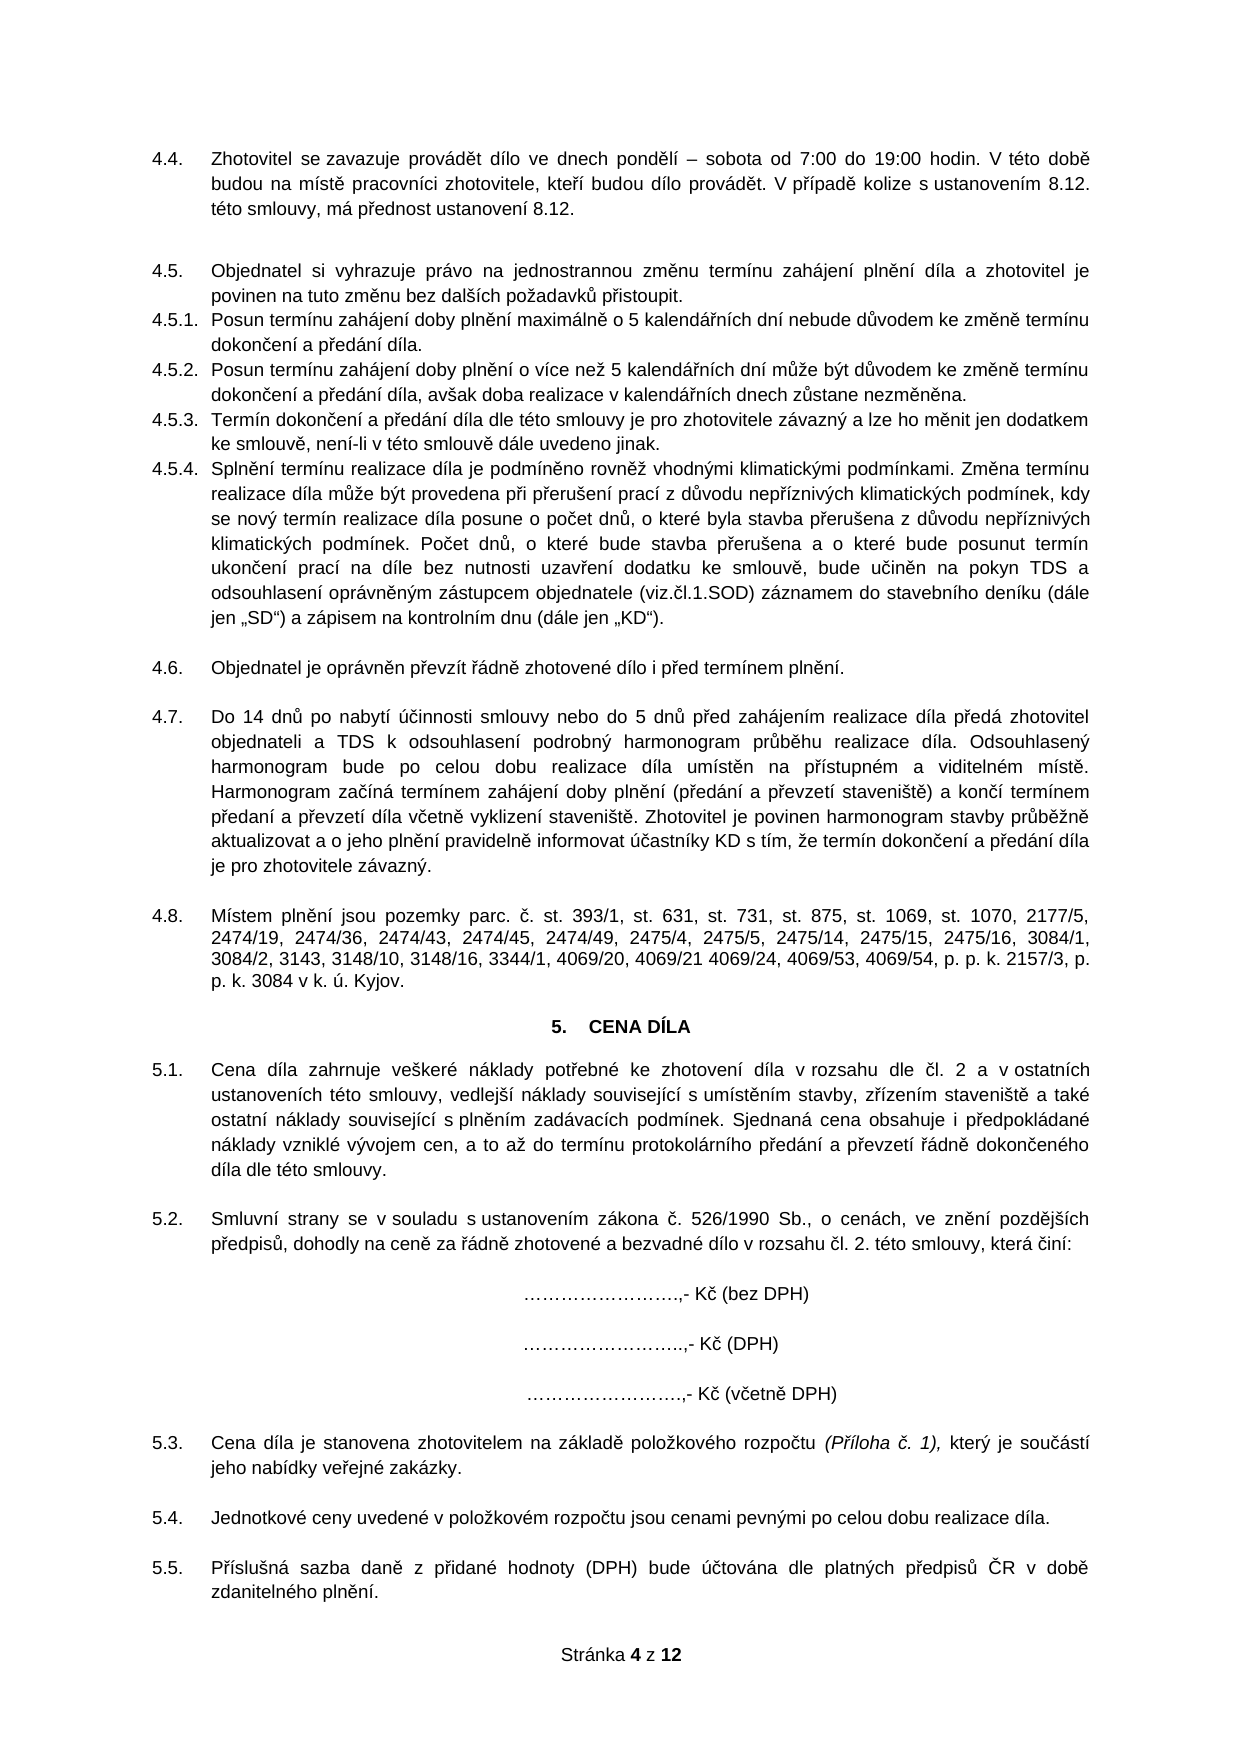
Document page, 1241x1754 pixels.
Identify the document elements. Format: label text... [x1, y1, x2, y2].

list Zhotovitel se zavazuje provádět dílo ve dnech pondělí – sobota od 7:00 do 19:00 hodin. V této době budou na místě pracovníci zhotovitele, kteří budou dílo provádět. V případě kolize s ustanovením 8.12. této smlouvy, má přednost ustanovení 8.12. [152, 148, 1090, 219]
list Cena díla zahrnuje veškeré náklady potřebné ke zhotovení díla v rozsahu dle čl. 2 a v ostatních ustanoveních této smlouvy, vedlejší náklady související s umístěním stavby, zřízením staveniště a také ostatní náklady související s plněním zadávacích podmínek. Sjednaná cena obsahuje i předpokládané náklady vzniklé vývojem cen, a to až do termínu protokolárního předání a převzetí řádně dokončeného díla dle této smlouvy. [152, 1059, 1090, 1180]
text …………………….,- Kč (bez DPH) [211, 1283, 1090, 1304]
list Posun termínu zahájení doby plnění o více než 5 kalendářních dní může být důvodem ke změně termínu dokončení a předání díla, avšak doba realizace v kalendářních dnech zůstane nezměněna. [152, 359, 1090, 405]
list Příslušná sazba daně z přidané hodnoty (DPH) bude účtována dle platných předpisů ČR v době zdanitelného plnění. [152, 1557, 1090, 1603]
list Termín dokončení a předání díla dle této smlouvy je pro zhotovitele závazný a lze ho měnit jen dodatkem ke smlouvě, není-li v této smlouvě dále uvedeno jinak. [152, 408, 1090, 455]
list Splnění termínu realizace díla je podmíněno rovněž vhodnými klimatickými podmínkami. Změna termínu realizace díla může být provedena při přerušení prací z důvodu nepříznivých klimatických podmínek, kdy se nový termín realizace díla posune o počet dnů, o které byla stavba přerušena z důvodu nepříznivých klimatických podmínek. Počet dnů, o které bude stavba přerušena a o které bude posunut termín ukončení prací na díle bez nutnosti uzavření dodatku ke smlouvě, bude učiněn na pokyn TDS a odsouhlasení oprávněným zástupcem objednatele (viz.čl.1.SOD) záznamem do stavebního deníku (dále jen „SD“) a zápisem na kontrolním dnu (dále jen „KD“). [152, 458, 1090, 628]
list Do 14 dnů po nabytí účinnosti smlouvy nebo do 5 dnů před zahájením realizace díla předá zhotovitel objednateli a TDS k odsouhlasení podrobný harmonogram průběhu realizace díla. Odsouhlasený harmonogram bude po celou dobu realizace díla umístěn na přístupném a viditelném místě. Harmonogram začíná termínem zahájení doby plnění (předání a převzetí staveniště) a končí termínem předaní a převzetí díla včetně vyklizení staveniště. Zhotovitel je povinen harmonogram stavby průběžně aktualizovat a o jeho plnění pravidelně informovat účastníky KD s tím, že termín dokončení a předání díla je pro zhotovitele závazný. [152, 706, 1090, 877]
list Objednatel je oprávněn převzít řádně zhotovené dílo i před termínem plnění. [152, 657, 1090, 678]
list Objednatel si vyhrazuje právo na jednostrannou změnu termínu zahájení plnění díla a zhotovitel je povinen na tuto změnu bez dalších požadavků přistoupit. [152, 260, 1090, 306]
list Místem plnění jsou pozemky parc. č. st. 393/1, st. 631, st. 731, st. 875, st. 1069, st. 1070, 2177/5, 2474/19, 2474/36, 2474/43, 2474/45, 2474/49, 2475/4, 2475/5, 2475/14, 2475/15, 2475/16, 3084/1, 3084/2, 3143, 3148/10, 3148/16, 3344/1, 4069/20, 4069/21 4069/24, 4069/53, 4069/54, p. p. k. 2157/3, p. p. k. 3084 v k. ú. Kyjov. [152, 905, 1090, 991]
list Smluvní strany se v souladu s ustanovením zákona č. 526/1990 Sb., o cenách, ve znění pozdějších předpisů, dohodly na ceně za řádně zhotovené a bezvadné dílo v rozsahu čl. 2. této smlouvy, která činí: [152, 1208, 1090, 1254]
text …………………….,- Kč (včetně DPH) [211, 1382, 1090, 1404]
text ……………………..,- Kč (DPH) [211, 1333, 1090, 1354]
list CENA DÍLA [152, 1016, 1090, 1038]
list Cena díla je stanovena zhotovitelem na základě položkového rozpočtu (Příloha č. 1), který je součástí jeho nabídky veřejné zakázky. [152, 1432, 1090, 1478]
list Jednotkové ceny uvedené v položkovém rozpočtu jsou cenami pevnými po celou dobu realizace díla. [152, 1507, 1090, 1528]
list Posun termínu zahájení doby plnění maximálně o 5 kalendářních dní nebude důvodem ke změně termínu dokončení a předání díla. [152, 309, 1090, 356]
